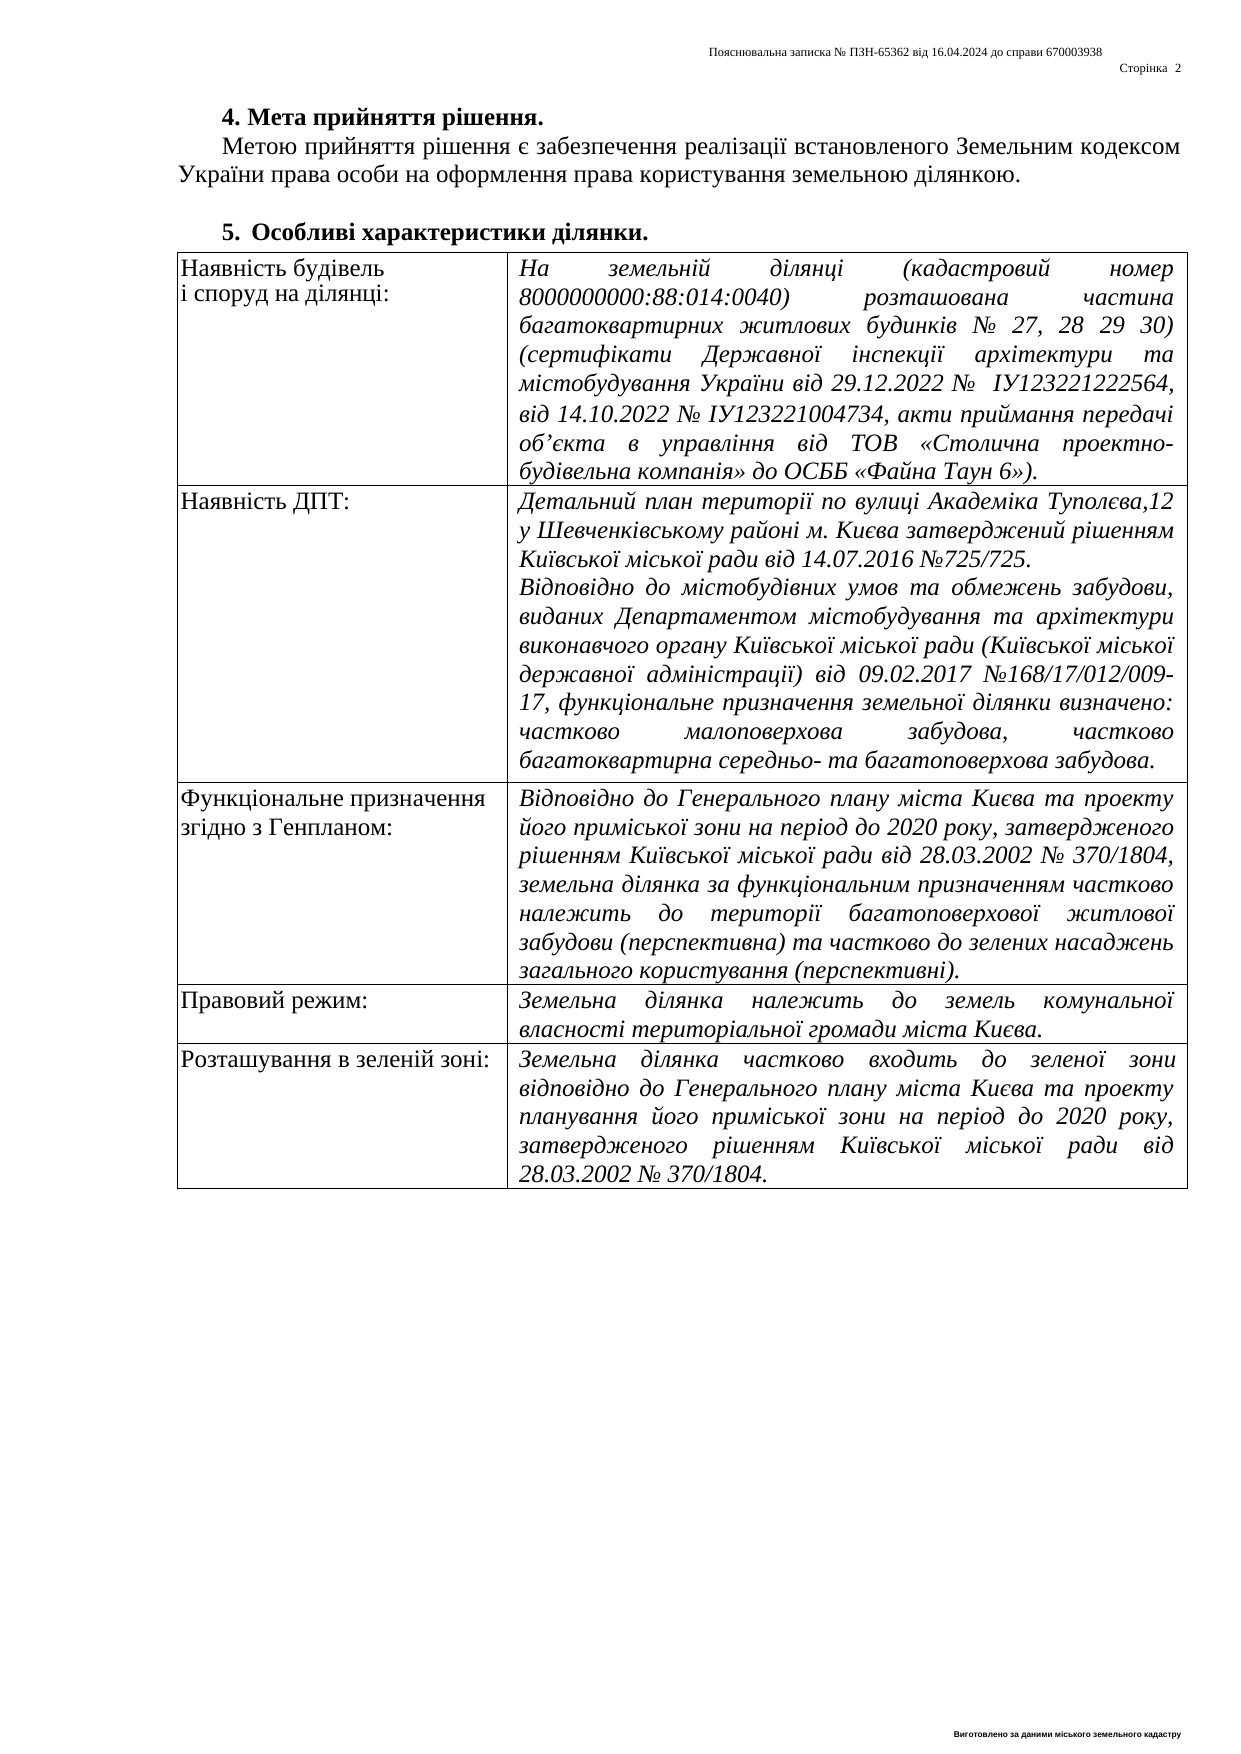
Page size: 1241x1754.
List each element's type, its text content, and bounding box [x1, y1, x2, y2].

table_cell Розташування в зеленій зоні: [178, 1044, 507, 1188]
table_header На земельній ділянці (кадастровий номер 8000000000:88:014:0040) розташована частина багатоквартирних житлових будинків № 27, 28 29 30) (сертифікати Державної інспекції архітектури та містобудування України від 29.12.2022 № ІУ123221222564, від 14.10.2022 № ІУ123221004734, акти приймання передачі об’єкта в управління від ТОВ «Столична проектно-будівельна компанія» до ОСББ «Файна Таун 6»). [508, 253, 1187, 485]
table_cell Земельна ділянка частково входить до зеленої зони відповідно до Генерального плану міста Києва та проекту планування його приміської зони на період до 2020 року, затвердженого рішенням Київської міської ради від 28.03.2002 № 370/1804. [508, 1044, 1187, 1188]
list Мета прийняття рішення. [177, 103, 1181, 131]
table_cell Земельна ділянка належить до земель комунальної власності територіальної громади міста Києва. [508, 985, 1187, 1043]
table_header Наявність будівель і споруд на ділянці: [178, 253, 507, 485]
table_cell Відповідно до Генерального плану міста Києва та проекту його приміської зони на період до 2020 року, затвердженого рішенням Київської міської ради від 28.03.2002 № 370/1804, земельна ділянка за функціональним призначенням частково належить до території багатоповерхової житлової забудови (перспективна) та частково до зелених насаджень загального користування (перспективні). [508, 783, 1187, 984]
table_cell Наявність ДПТ: [178, 486, 507, 782]
table_cell Функціональне призначення згідно з Генпланом: [178, 783, 507, 984]
text Метою прийняття рішення є забезпечення реалізації встановленого Земельним кодексом України права особи на оформлення права користування земельною ділянкою. [177, 131, 1181, 188]
table_cell Правовий режим: [178, 985, 507, 1043]
list Особливі характеристики ділянки. [222, 217, 1181, 246]
table_cell Детальний план території по вулиці Академіка Туполєва,12 у Шевченківському районі м. Києва затверджений рішенням Київської міської ради від 14.07.2016 №725/725. Відповідно до містобудівних умов та обмежень забудови, виданих Департаментом містобудування та архітектури виконавчого органу Київської міської ради (Київської міської державної адміністрації) від 09.02.2017 №168/17/012/009-17, функціональне призначення земельної ділянки визначено: частково малоповерхова забудова, частково багатоквартирна середньо- та багатоповерхова забудова. [508, 486, 1187, 782]
